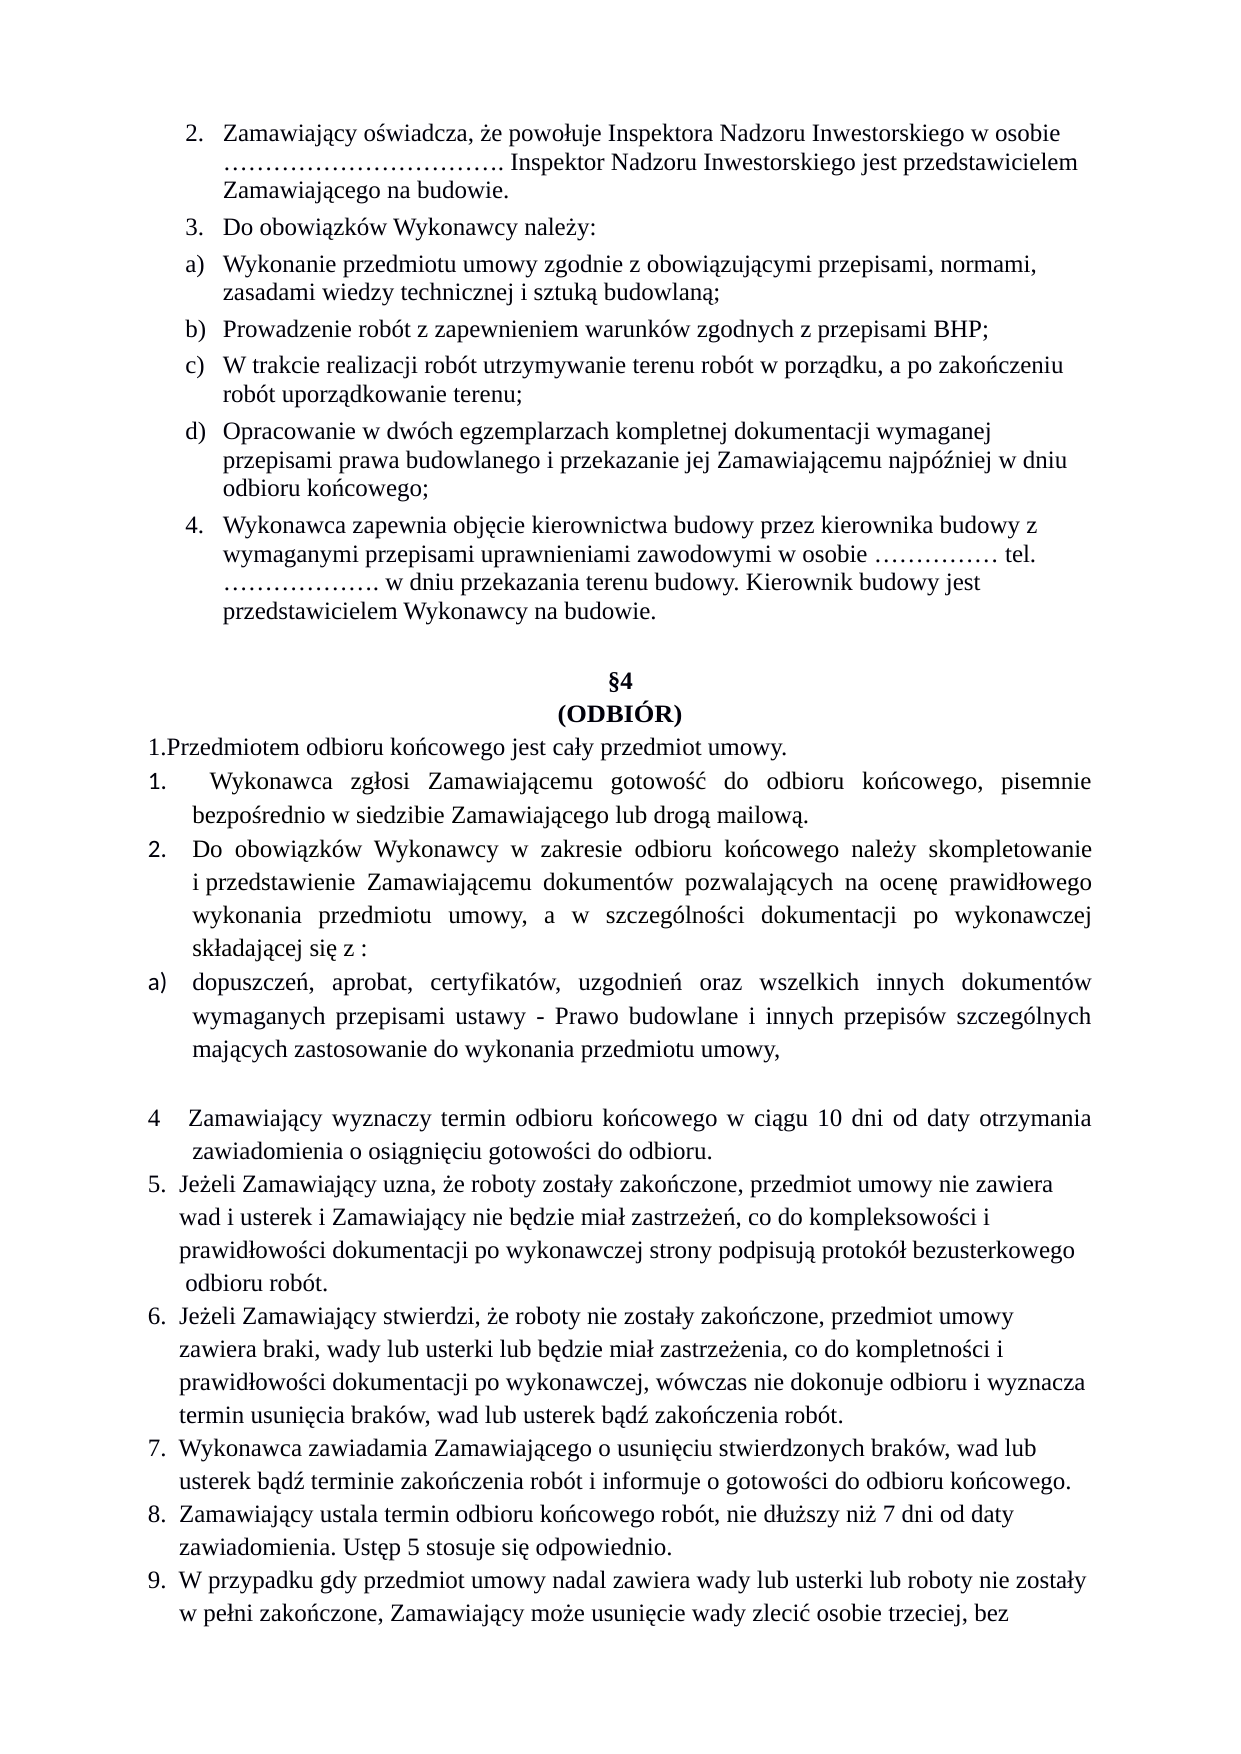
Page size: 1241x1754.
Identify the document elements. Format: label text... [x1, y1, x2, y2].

list zawiera braki, wady lub usterki lub będzie miał zastrzeżenia, co do kompletności i [148, 1334, 1092, 1363]
list Opracowanie w dwóch egzemplarzach kompletnej dokumentacji wymaganej przepisami prawa budowlanego i przekazanie jej Zamawiającemu najpóźniej w dniu odbioru końcowego; [185, 416, 1092, 502]
list 9. W przypadku gdy przedmiot umowy nadal zawiera wady lub usterki lub roboty nie zostały [148, 1565, 1092, 1594]
list Wykonanie przedmiotu umowy zgodnie z obowiązującymi przepisami, normami, zasadami wiedzy technicznej i sztuką budowlaną; [185, 249, 1092, 306]
list Wykonawca zgłosi Zamawiającemu gotowość do odbioru końcowego, pisemnie bezpośrednio w siedzibie Zamawiającego lub drogą mailową. [148, 765, 1092, 828]
list 1.Przedmiotem odbioru końcowego jest cały przedmiot umowy. [148, 732, 1092, 761]
list wad i usterek i Zamawiający nie będzie miał zastrzeżeń, co do kompleksowości i [148, 1202, 1092, 1231]
list prawidłowości dokumentacji po wykonawczej strony podpisują protokół bezusterkowego [148, 1235, 1092, 1264]
list 5. Jeżeli Zamawiający uzna, że roboty zostały zakończone, przedmiot umowy nie zawiera [148, 1169, 1092, 1198]
list 6. Jeżeli Zamawiający stwierdzi, że roboty nie zostały zakończone, przedmiot umowy [148, 1301, 1092, 1330]
list W trakcie realizacji robót utrzymywanie terenu robót w porządku, a po zakończeniu robót uporządkowanie terenu; [185, 351, 1092, 408]
list w pełni zakończone, Zamawiający może usunięcie wady zlecić osobie trzeciej, bez [148, 1598, 1092, 1627]
text 4 Zamawiający wyznaczy termin odbioru końcowego w ciągu 10 dni od daty otrzymania zawiadomienia o osiągnięciu gotowości do odbioru. [148, 1103, 1092, 1164]
list Do obowiązków Wykonawcy należy: [185, 212, 1092, 241]
list Zamawiający oświadcza, że powołuje Inspektora Nadzoru Inwestorskiego w osobie ……………………………. Inspektor Nadzoru Inwestorskiego jest przedstawicielem Zamawiającego na budowie. [185, 118, 1092, 204]
list dopuszczeń, aprobat, certyfikatów, uzgodnień oraz wszelkich innych dokumentów wymaganych przepisami ustawy - Prawo budowlane i innych przepisów szczególnych mających zastosowanie do wykonania przedmiotu umowy, [148, 967, 1092, 1063]
list 8. Zamawiający ustala termin odbioru końcowego robót, nie dłuższy niż 7 dni od daty [148, 1499, 1092, 1528]
list 7. Wykonawca zawiadamia Zamawiającego o usunięciu stwierdzonych braków, wad lub [148, 1433, 1092, 1462]
list Wykonawca zapewnia objęcie kierownictwa budowy przez kierownika budowy z wymaganymi przepisami uprawnieniami zawodowymi w osobie …………… tel. ………………. w dniu przekazania terenu budowy. Kierownik budowy jest przedstawicielem Wykonawcy na budowie. [185, 510, 1092, 625]
list usterek bądź terminie zakończenia robót i informuje o gotowości do odbioru końcowego. [148, 1466, 1092, 1495]
list termin usunięcia braków, wad lub usterek bądź zakończenia robót. [148, 1400, 1092, 1429]
text (ODBIÓR) [148, 699, 1092, 728]
list zawiadomienia. Ustęp 5 stosuje się odpowiednio. [148, 1532, 1092, 1561]
text §4 [148, 666, 1092, 694]
list Prowadzenie robót z zapewnieniem warunków zgodnych z przepisami BHP; [185, 314, 1092, 343]
list odbioru robót. [148, 1268, 1092, 1297]
list prawidłowości dokumentacji po wykonawczej, wówczas nie dokonuje odbioru i wyznacza [148, 1367, 1092, 1396]
list Do obowiązków Wykonawcy w zakresie odbioru końcowego należy skompletowanie i przedstawienie Zamawiającemu dokumentów pozwalających na ocenę prawidłowego wykonania przedmiotu umowy, a w szczególności dokumentacji po wykonawczej składającej się z : [148, 833, 1092, 962]
